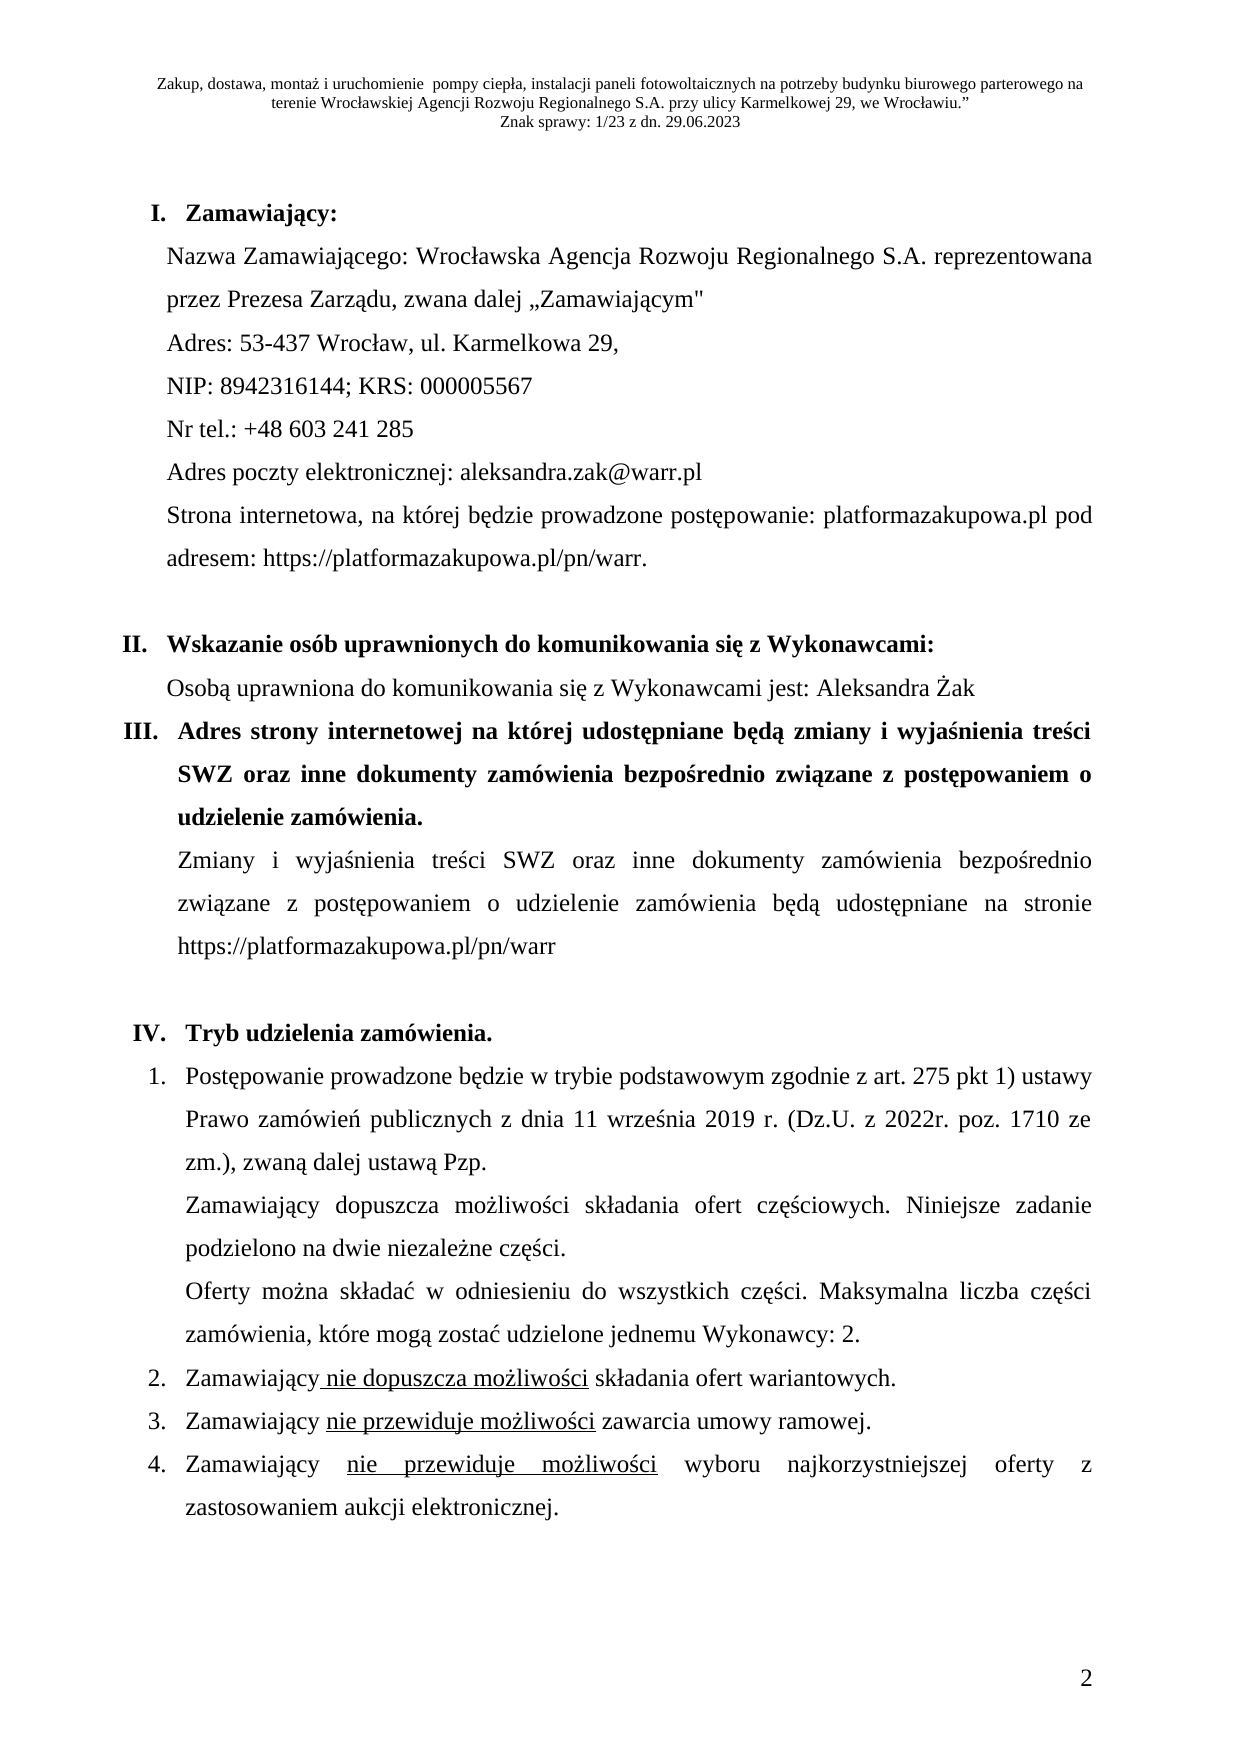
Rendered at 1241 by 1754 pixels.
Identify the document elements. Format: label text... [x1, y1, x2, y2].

list Osobą uprawniona do komunikowania się z Wykonawcami jest: Aleksandra Żak [166, 673, 1093, 701]
text NIP: 8942316144; KRS: 000005567 [166, 371, 1093, 399]
text Strona internetowa, na której będzie prowadzone postępowanie: platformazakupowa.pl pod adresem: https://platformazakupowa.pl/pn/warr. [166, 500, 1093, 572]
text Adres poczty elektronicznej: aleksandra.zak@warr.pl [166, 457, 1093, 486]
text Oferty można składać w odniesieniu do wszystkich części. Maksymalna liczba części zamówienia, które mogą zostać udzielone jednemu Wykonawcy: 2. [185, 1276, 1093, 1348]
list Zamawiający nie przewiduje możliwości zawarcia umowy ramowej. [148, 1406, 1093, 1434]
list Wskazanie osób uprawnionych do komunikowania się z Wykonawcami: [148, 629, 1093, 658]
text Nr tel.: +48 603 241 285 [166, 414, 1093, 443]
text Nazwa Zamawiającego: Wrocławska Agencja Rozwoju Regionalnego S.A. reprezentowana przez Prezesa Zarządu, zwana dalej „Zamawiającym" [166, 241, 1093, 313]
list Zamawiający nie dopuszcza możliwości składania ofert wariantowych. [148, 1363, 1093, 1391]
list Zamawiający nie przewiduje możliwości wyboru najkorzystniejszej oferty z zastosowaniem aukcji elektronicznej. [148, 1449, 1093, 1521]
text Zamawiający dopuszcza możliwości składania ofert częściowych. Niniejsze zadanie podzielono na dwie niezależne części. [185, 1190, 1093, 1262]
text Zmiany i wyjaśnienia treści SWZ oraz inne dokumenty zamówienia bezpośrednio związane z postępowaniem o udzielenie zamówienia będą udostępniane na stronie https://platformazakupowa.pl/pn/warr [177, 845, 1093, 960]
list Zamawiający: [166, 198, 1093, 227]
list Postępowanie prowadzone będzie w trybie podstawowym zgodnie z art. 275 pkt 1) ustawy Prawo zamówień publicznych z dnia 11 września 2019 r. (Dz.U. z 2022r. poz. 1710 ze zm.), zwaną dalej ustawą Pzp. [148, 1061, 1093, 1176]
list Adres strony internetowej na której udostępniane będą zmiany i wyjaśnienia treści SWZ oraz inne dokumenty zamówienia bezpośrednio związane z postępowaniem o udzielenie zamówienia. [158, 716, 1093, 831]
text Adres: 53-437 Wrocław, ul. Karmelkowa 29, [166, 328, 1093, 356]
list Tryb udzielenia zamówienia. [166, 1018, 1093, 1046]
